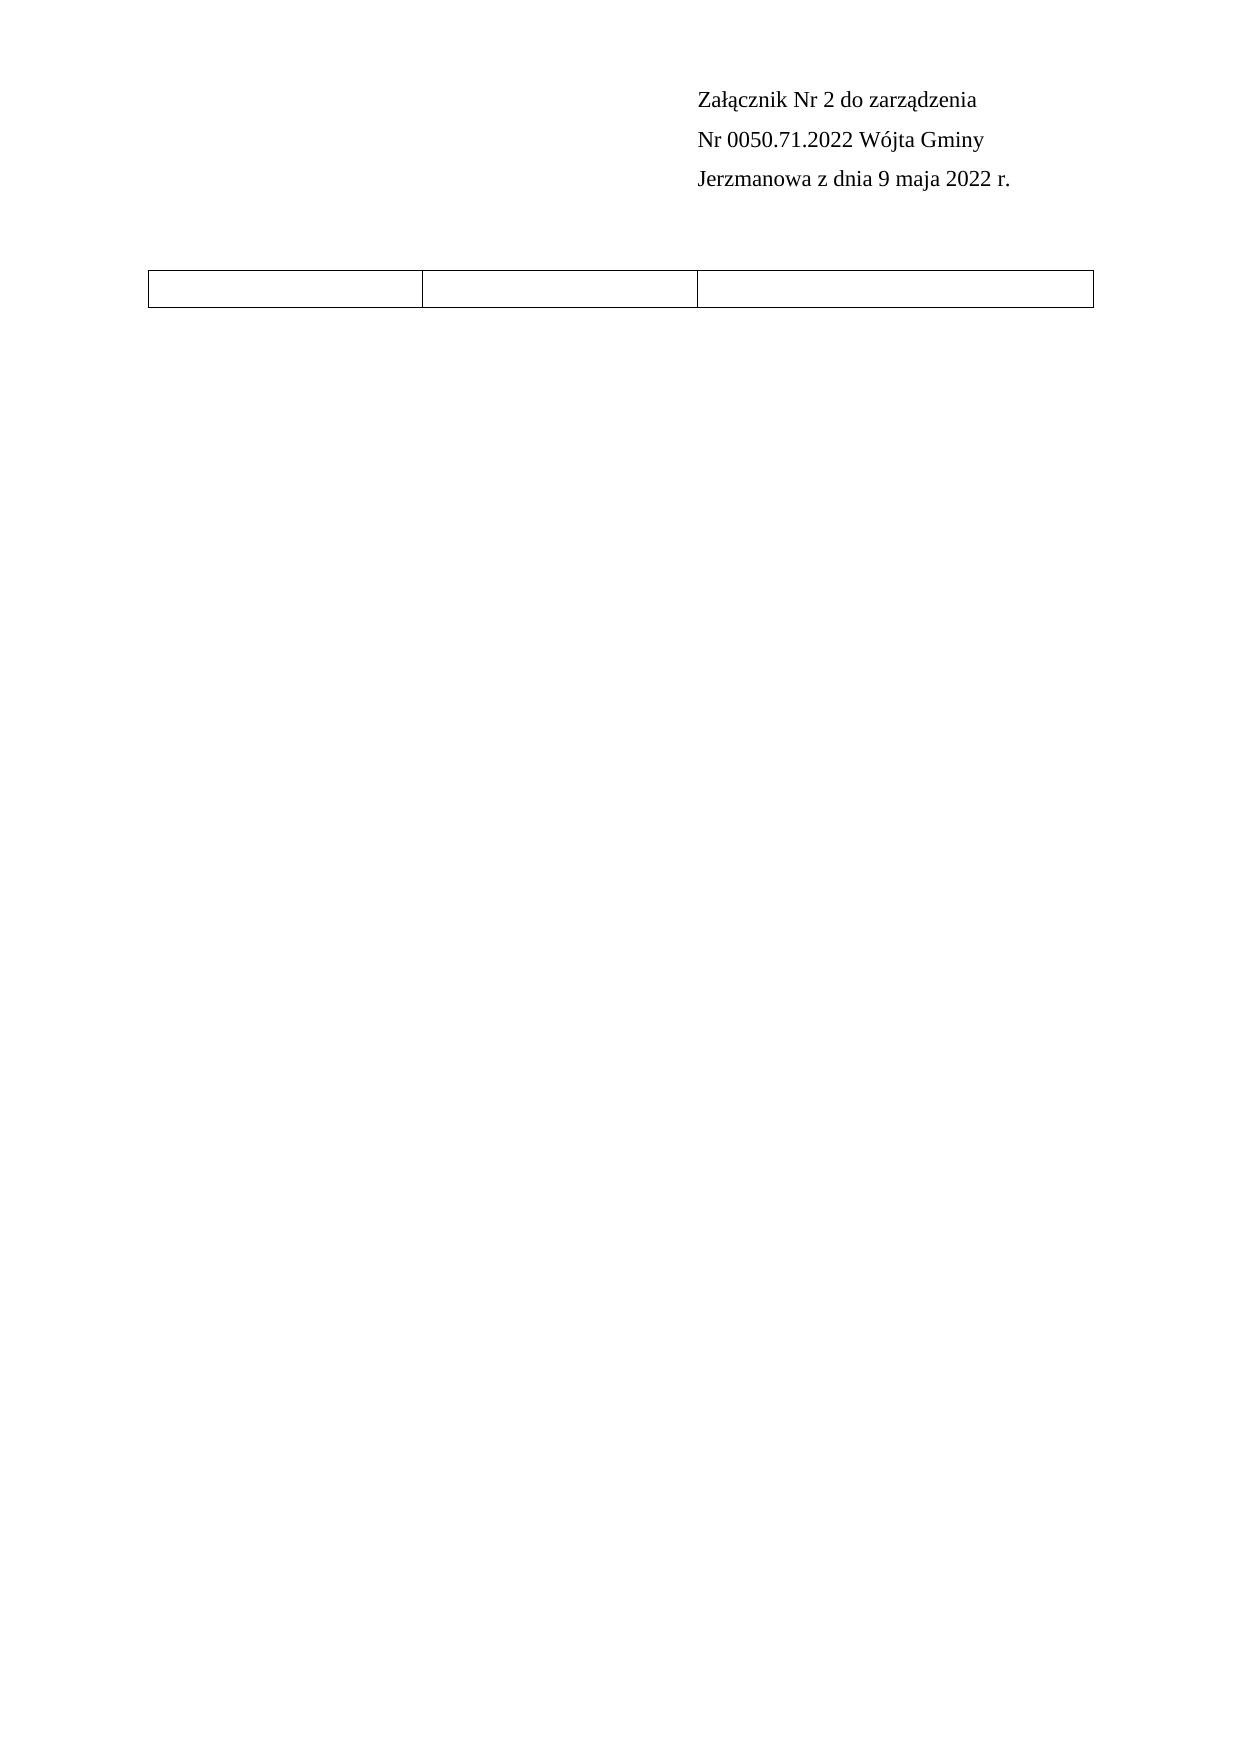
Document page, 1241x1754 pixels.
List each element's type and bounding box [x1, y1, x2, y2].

table_cell [698, 271, 1093, 307]
table_cell [423, 271, 697, 307]
table_cell [149, 271, 422, 307]
